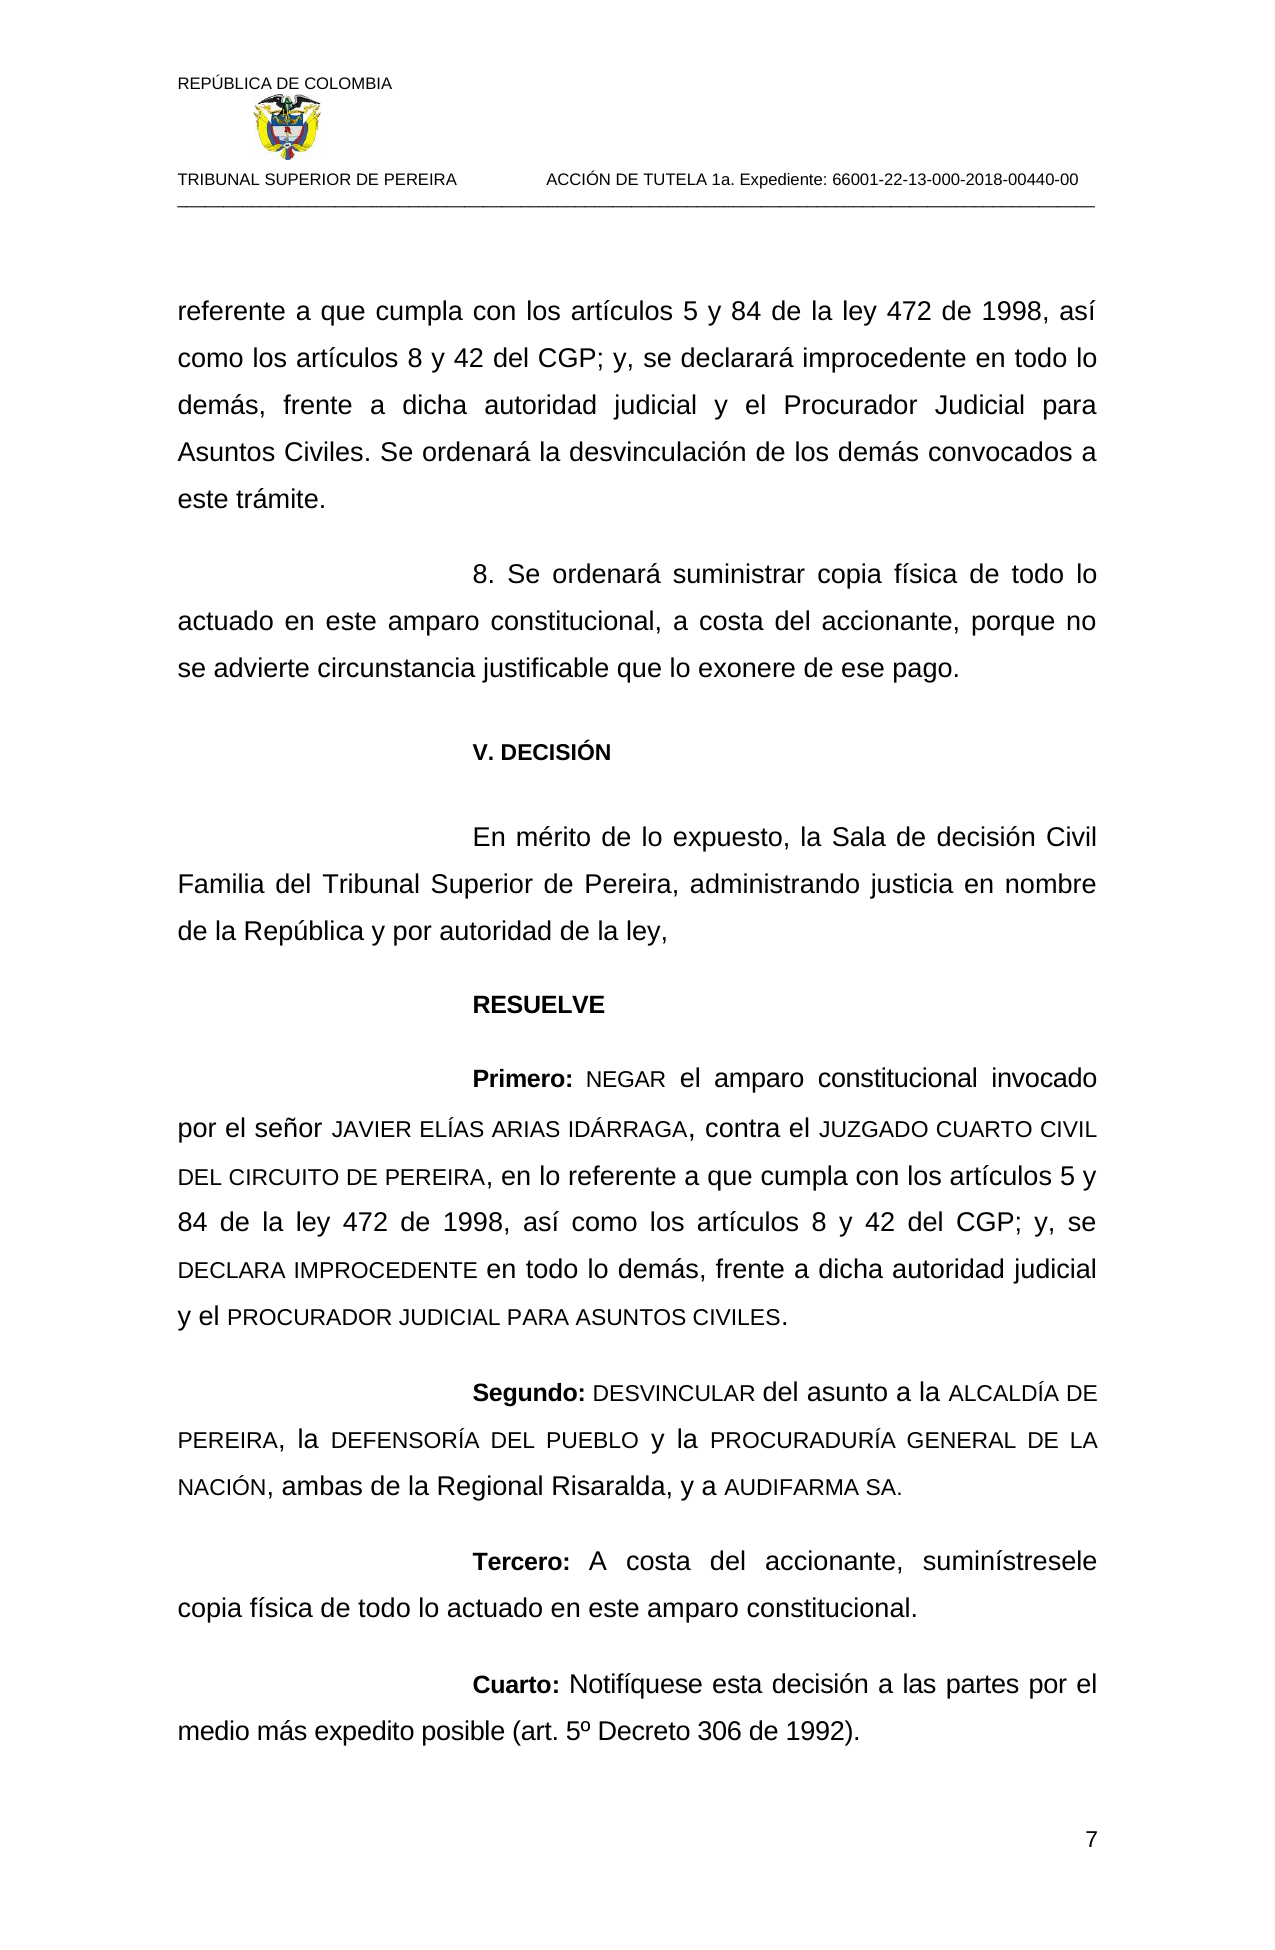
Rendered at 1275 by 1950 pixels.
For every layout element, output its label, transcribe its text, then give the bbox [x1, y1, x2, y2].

text En mérito de lo expuesto, la Sala de decisión Civil Familia del Tribunal Superior de Pereira, administrando justicia en nombre de la República y por autoridad de la ley, [177, 821, 1098, 946]
text RESUELVE [177, 991, 1098, 1019]
text Tercero: A costa del accionante, suminístresele copia física de todo lo actuado en este amparo constitucional. [177, 1545, 1098, 1623]
text 8. Se ordenará suministrar copia física de todo lo actuado en este amparo constitucional, a costa del accionante, porque no se advierte circunstancia justificable que lo exonere de ese pago. [177, 558, 1098, 683]
picture [253, 94, 321, 160]
text V. DECISIÓN [177, 738, 1098, 765]
text Cuarto: Notifíquese esta decisión a las partes por el medio más expedito posible (art. 5º Decreto 306 de 1992). [177, 1668, 1098, 1746]
text Segundo: DESVINCULAR del asunto a la ALCALDÍA DE PEREIRA, la DEFENSORÍA DEL PUEBLO y la PROCURADURÍA GENERAL DE LA NACIÓN, ambas de la Regional Risaralda, y a AUDIFARMA SA. [177, 1376, 1098, 1501]
text Primero: NEGAR el amparo constitucional invocado por el señor JAVIER ELÍAS ARIAS IDÁRRAGA, contra el JUZGADO CUARTO CIVIL DEL CIRCUITO DE PEREIRA, en lo referente a que cumpla con los artículos 5 y 84 de la ley 472 de 1998, así como los artículos 8 y 42 del CGP; y, se DECLARA IMPROCEDENTE en todo lo demás, frente a dicha autoridad judicial y el PROCURADOR JUDICIAL PARA ASUNTOS CIVILES. [177, 1062, 1098, 1331]
